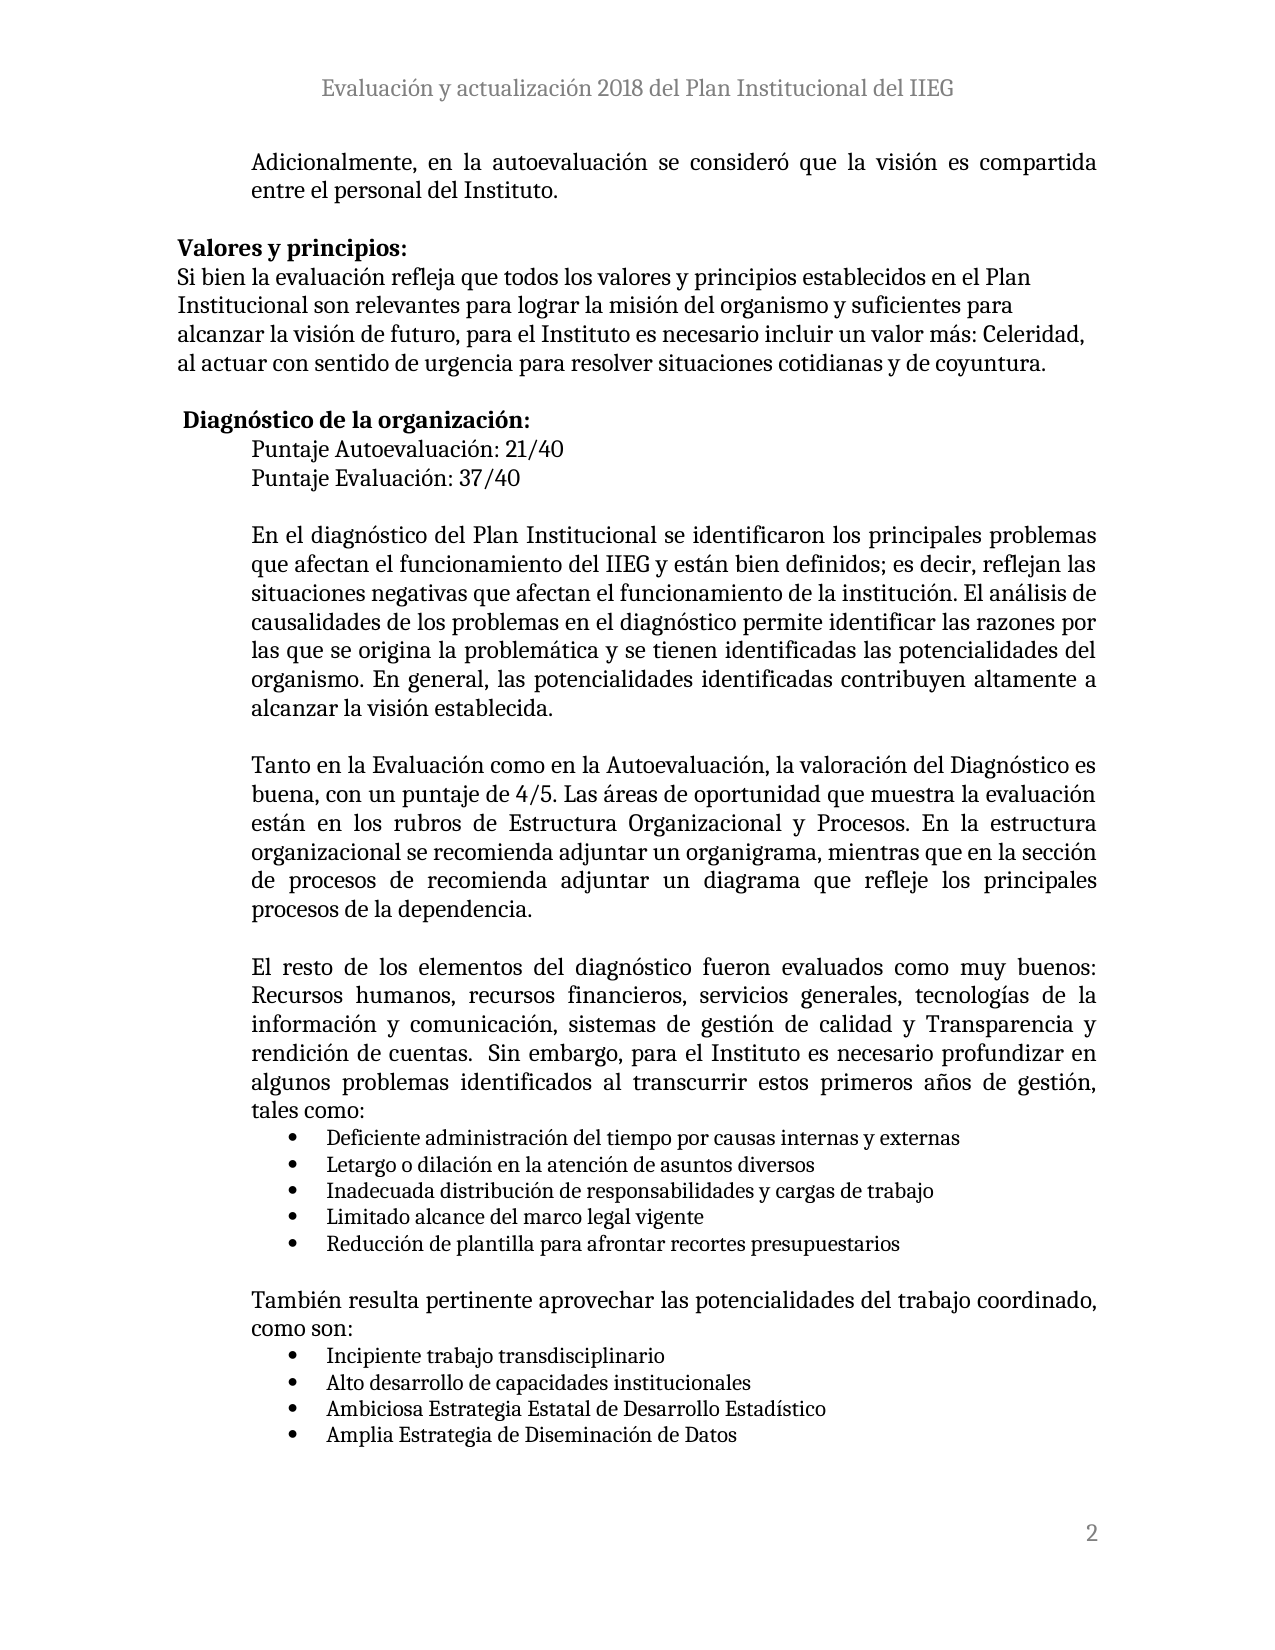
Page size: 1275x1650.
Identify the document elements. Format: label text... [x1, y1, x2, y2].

list Ambiciosa Estrategia Estatal de Desarrollo Estadístico [288, 1396, 1098, 1422]
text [251, 148, 1098, 205]
text Diagnóstico de la organización: [177, 406, 1098, 435]
text Valores y principios: [177, 234, 1098, 263]
list Alto desarrollo de capacidades institucionales [288, 1369, 1098, 1396]
list Limitado alcance del marco legal vigente [288, 1204, 1098, 1231]
text En el diagnóstico del Plan Institucional se identificaron los principales problemas que afectan el funcionamiento del IIEG y están bien definidos; es decir, reflejan las situaciones negativas que afectan el funcionamiento de la institución. El análisis de causalidades de los problemas en el diagnóstico permite identificar las razones por las que se origina la problemática y se tienen identificadas las potencialidades del organismo. En general, las potencialidades identificadas contribuyen altamente a alcanzar la visión establecida. [251, 521, 1098, 723]
list Deficiente administración del tiempo por causas internas y externas [288, 1125, 1098, 1151]
text Puntaje Autoevaluación: 21/40 [251, 435, 1098, 464]
list Amplia Estrategia de Diseminación de Datos [288, 1422, 1098, 1448]
text Si bien la evaluación refleja que todos los valores y principios establecidos en el Plan Institucional son relevantes para lograr la misión del organismo y suficientes para alcanzar la visión de futuro, para el Instituto es necesario incluir un valor más: Celeridad, al actuar con sentido de urgencia para resolver situaciones cotidianas y de coyuntura. [177, 263, 1098, 378]
list Reducción de plantilla para afrontar recortes presupuestarios [288, 1231, 1098, 1257]
text El resto de los elementos del diagnóstico fueron evaluados como muy buenos: Recursos humanos, recursos financieros, servicios generales, tecnologías de la información y comunicación, sistemas de gestión de calidad y Transparencia y rendición de cuentas. Sin embargo, para el Instituto es necesario profundizar en algunos problemas identificados al transcurrir estos primeros años de gestión, tales como: [251, 953, 1098, 1125]
text También resulta pertinente aprovechar las potencialidades del trabajo coordinado, como son: [251, 1286, 1098, 1343]
list Incipiente trabajo transdisciplinario [288, 1343, 1098, 1369]
text Tanto en la Evaluación como en la Autoevaluación, la valoración del Diagnóstico es buena, con un puntaje de 4/5. Las áreas de oportunidad que muestra la evaluación están en los rubros de Estructura Organizacional y Procesos. En la estructura organizacional se recomienda adjuntar un organigrama, mientras que en la sección de procesos de recomienda adjuntar un diagrama que refleje los principales procesos de la dependencia. [251, 751, 1098, 924]
list Inadecuada distribución de responsabilidades y cargas de trabajo [288, 1178, 1098, 1204]
text Puntaje Evaluación: 37/40 [251, 464, 1098, 493]
list Letargo o dilación en la atención de asuntos diversos [288, 1151, 1098, 1178]
